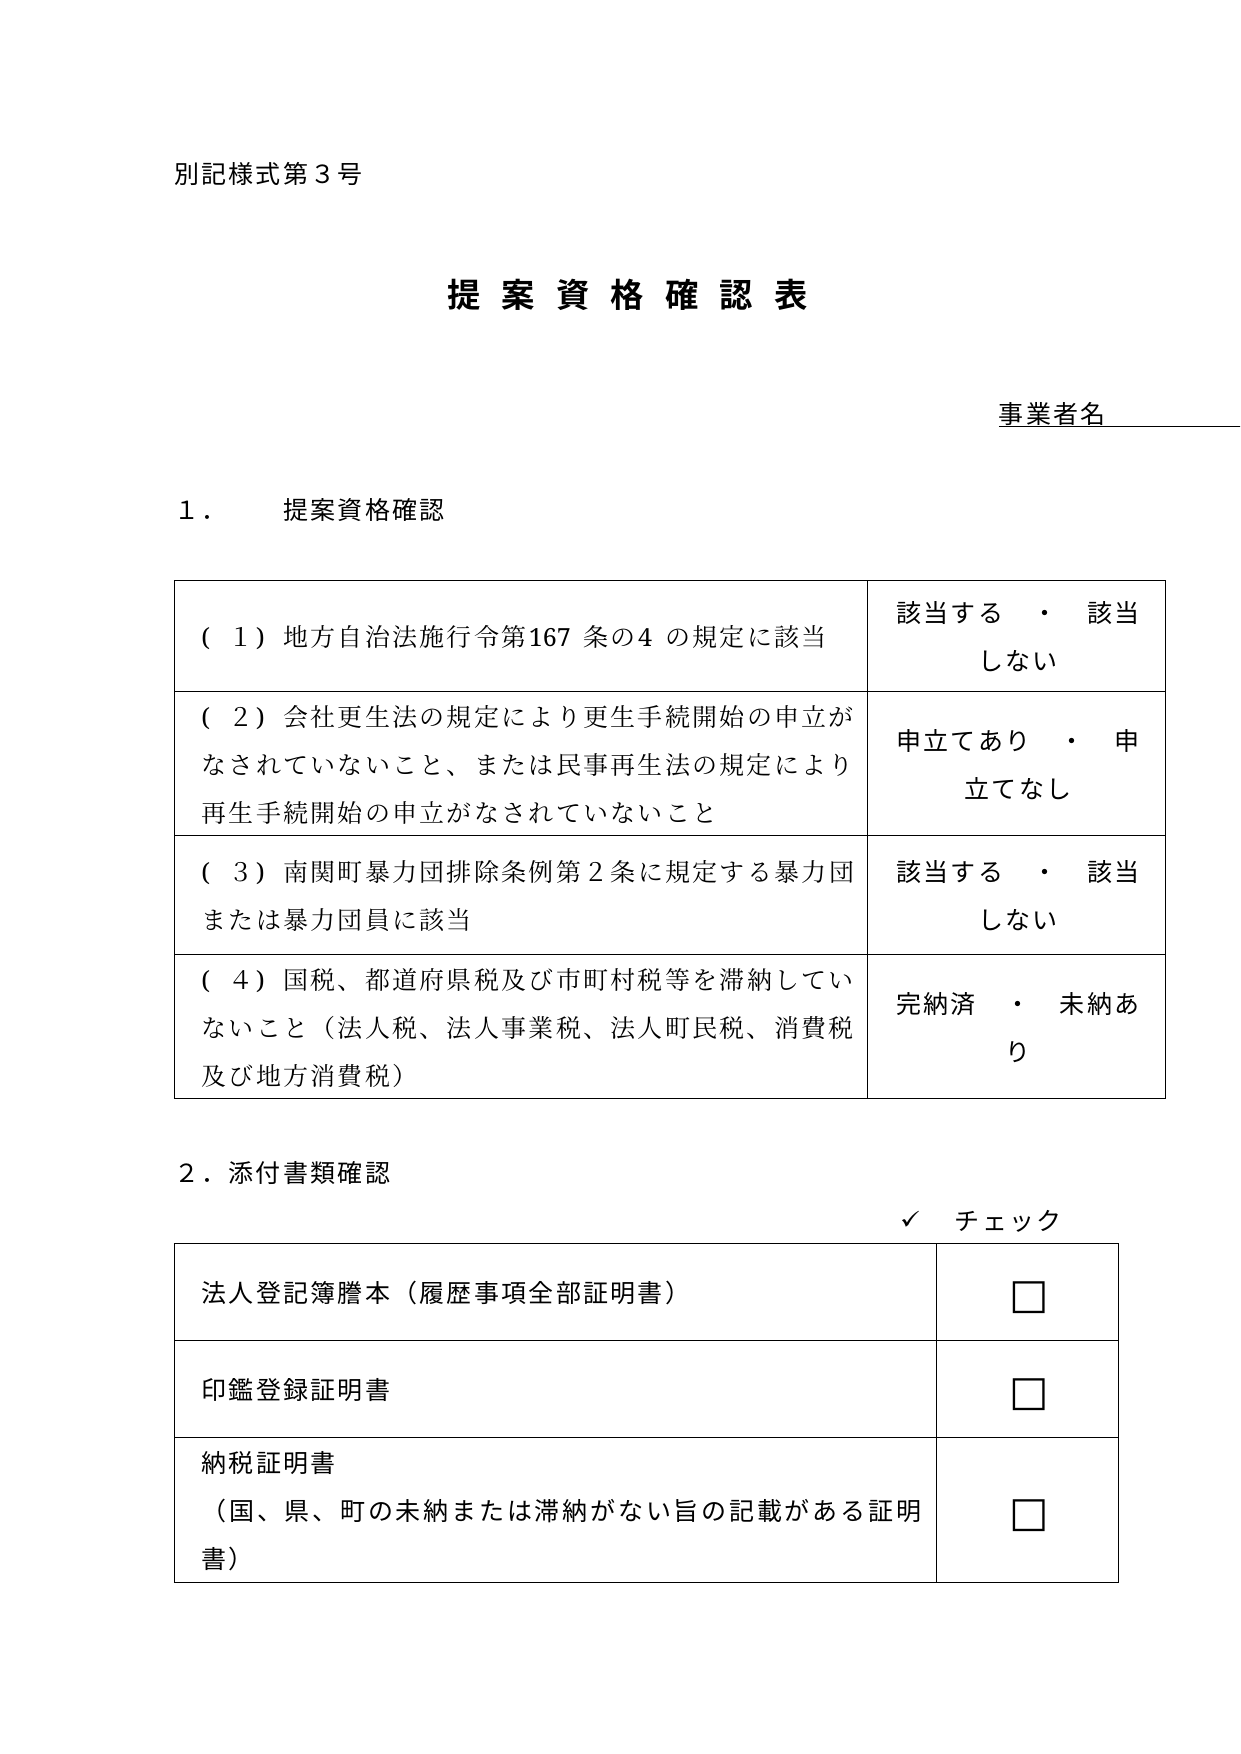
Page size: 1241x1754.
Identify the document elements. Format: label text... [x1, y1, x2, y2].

text 別記様式第３号 [174, 149, 1102, 197]
table_cell 完納済 ・ 未納あり [868, 955, 1165, 1098]
table_cell 納税証明書 （国、県、町の未納または滞納がない旨の記載がある証明書） [175, 1438, 936, 1582]
text 提案資格確認表 [174, 245, 1102, 341]
table_cell (３) 南関町暴力団排除条例第２条に規定する暴力団または暴力団員に該当 [175, 836, 867, 953]
text 事業者名 [174, 389, 1108, 437]
table_cell (４) 国税、都道府県税及び市町村税等を滞納していないこと（法人税、法人事業税、法人町民税、消費税及び地方消費税） [175, 955, 867, 1098]
table_cell □ [937, 1438, 1118, 1582]
table_cell 申立てあり ・ 申立てなし [868, 692, 1165, 835]
table_cell □ [937, 1341, 1118, 1437]
list チェック [218, 1195, 1063, 1243]
table_header 法人登記簿謄本（履歴事項全部証明書） [175, 1244, 936, 1340]
table_header 該当する ・ 該当しない [868, 581, 1165, 691]
table_cell 印鑑登録証明書 [175, 1341, 936, 1437]
table_header (１) 地方自治法施行令第167条の4の規定に該当 [175, 581, 867, 691]
text ２．添付書類確認 [174, 1147, 1102, 1195]
list 提案資格確認 [174, 484, 1102, 532]
table_cell (２) 会社更生法の規定により更生手続開始の申立がなされていないこと、または民事再生法の規定により再生手続開始の申立がなされていないこと [175, 692, 867, 835]
table_header □ [937, 1244, 1118, 1340]
table_cell 該当する ・ 該当しない [868, 836, 1165, 953]
